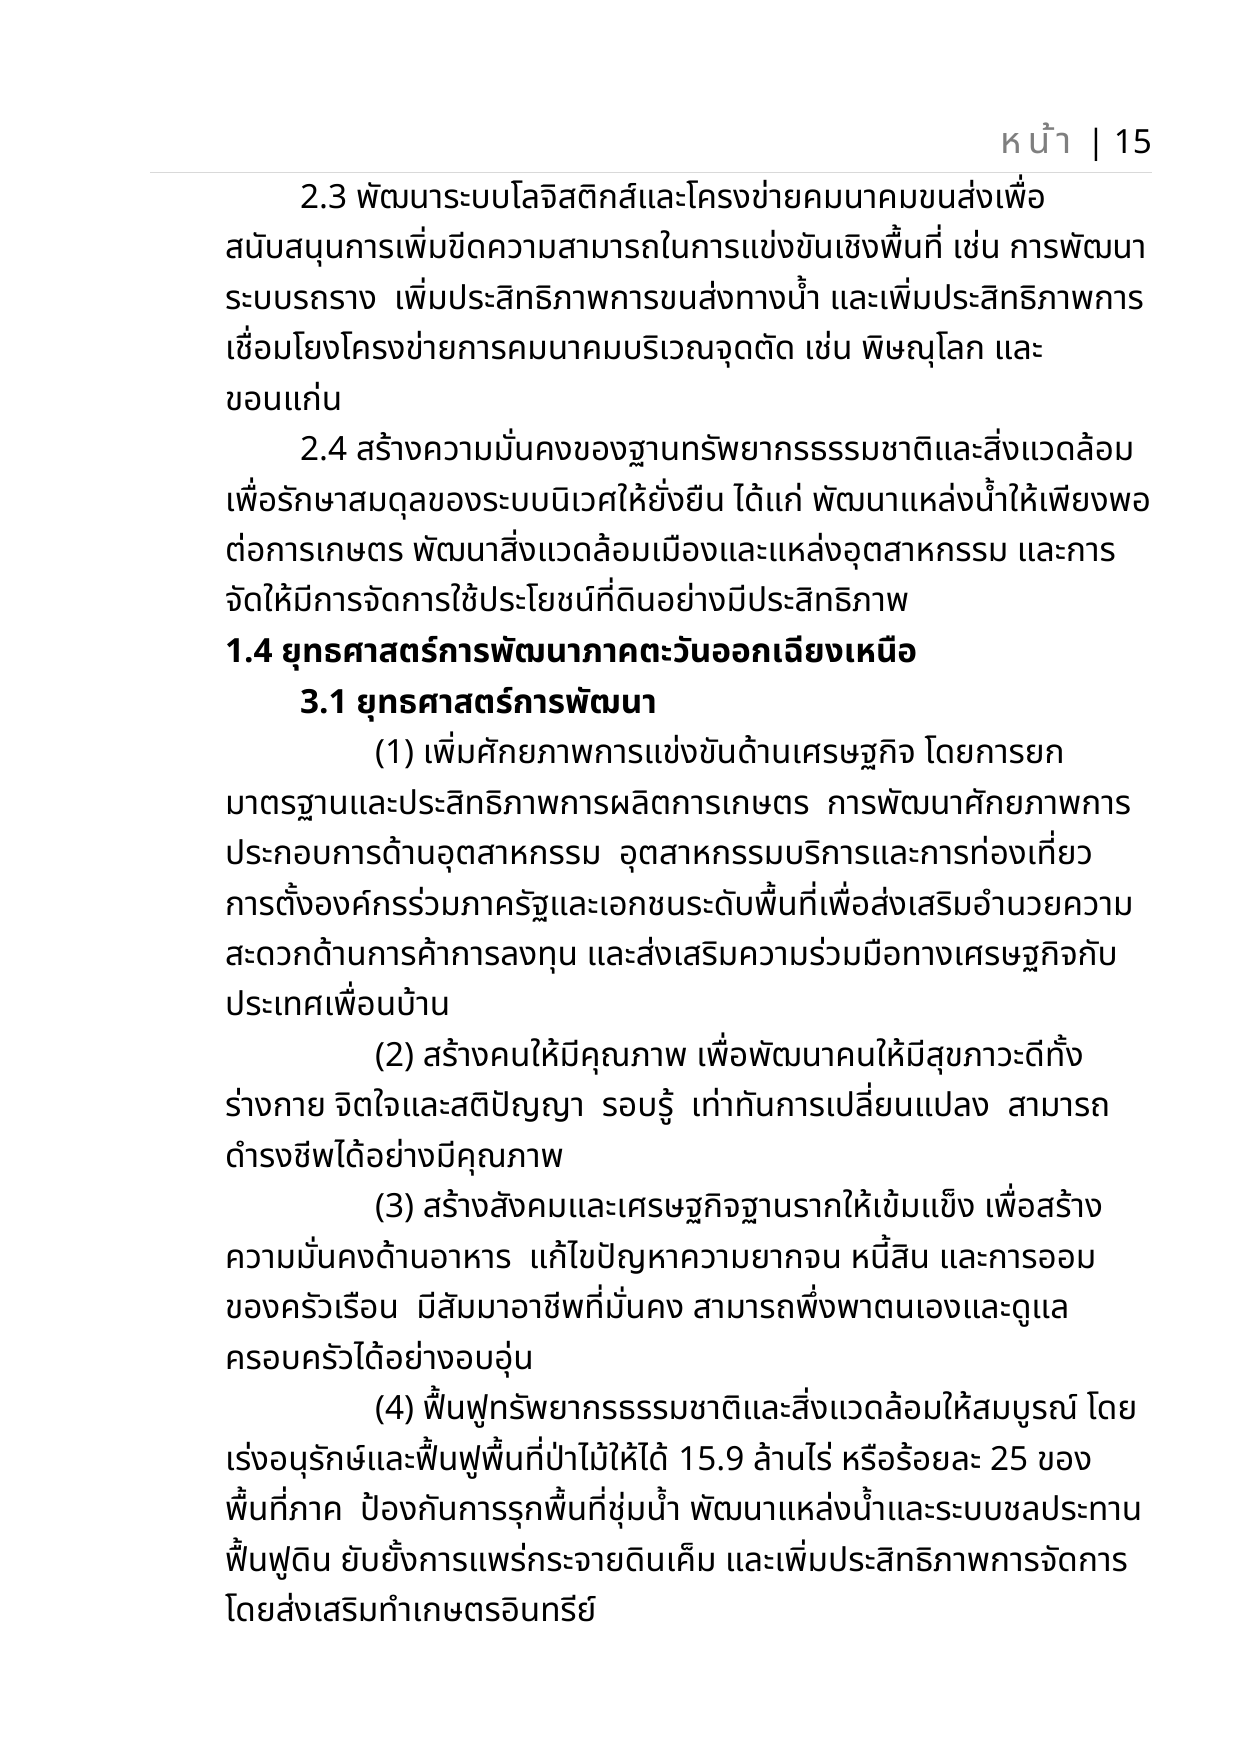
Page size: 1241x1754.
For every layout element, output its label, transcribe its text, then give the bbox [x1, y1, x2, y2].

text 2.4 สร้างความมั่นคงของฐานทรัพยากรธรรมชาติและสิ่งแวดล้อม เพื่อรักษาสมดุลของระบบนิเวศให้ยั่งยืน ได้แก่ พัฒนาแหล่งน้ำให้เพียงพอต่อการเกษตร พัฒนาสิ่งแวดล้อมเมืองและแหล่งอุตสาหกรรม และการจัดให้มีการจัดการใช้ประโยชน์ที่ดินอย่างมีประสิทธิภาพ [225, 425, 1152, 627]
text (1) เพิ่มศักยภาพการแข่งขันด้านเศรษฐกิจ โดยการยกมาตรฐานและประสิทธิภาพการผลิตการเกษตร การพัฒนาศักยภาพการประกอบการด้านอุตสาหกรรม อุตสาหกรรมบริการและการท่องเที่ยว การตั้งองค์กรร่วมภาครัฐและเอกชนระดับพื้นที่เพื่อส่งเสริมอำนวยความสะดวกด้านการค้าการลงทุน และส่งเสริมความร่วมมือทางเศรษฐกิจกับประเทศเพื่อนบ้าน [225, 728, 1152, 1031]
text (2) สร้างคนให้มีคุณภาพ เพื่อพัฒนาคนให้มีสุขภาวะดีทั้งร่างกาย จิตใจและสติปัญญา รอบรู้ เท่าทันการเปลี่ยนแปลง สามารถดำรงชีพได้อย่างมีคุณภาพ [225, 1031, 1152, 1182]
text 3.1 ยุทธศาสตร์การพัฒนา [225, 677, 1152, 728]
text 1.4 ยุทธศาสตร์การพัฒนาภาคตะวันออกเฉียงเหนือ [225, 627, 1152, 677]
text (4) ฟื้นฟูทรัพยากรธรรมชาติและสิ่งแวดล้อมให้สมบูรณ์ โดยเร่งอนุรักษ์และฟื้นฟูพื้นที่ป่าไม้ให้ได้ 15.9 ล้านไร่ หรือร้อยละ 25 ของพื้นที่ภาค ป้องกันการรุกพื้นที่ชุ่มน้ำ พัฒนาแหล่งน้ำและระบบชลประทาน ฟื้นฟูดิน ยับยั้งการแพร่กระจายดินเค็ม และเพิ่มประสิทธิภาพการจัดการโดยส่งเสริมทำเกษตรอินทรีย์ [225, 1384, 1152, 1637]
text (3) สร้างสังคมและเศรษฐกิจฐานรากให้เข้มแข็ง เพื่อสร้างความมั่นคงด้านอาหาร แก้ไขปัญหาความยากจน หนี้สิน และการออมของครัวเรือน มีสัมมาอาชีพที่มั่นคง สามารถพึ่งพาตนเองและดูแลครอบครัวได้อย่างอบอุ่น [225, 1182, 1152, 1384]
text 2.3 พัฒนาระบบโลจิสติกส์และโครงข่ายคมนาคมขนส่งเพื่อสนับสนุนการเพิ่มขีดความสามารถในการแข่งขันเชิงพื้นที่ เช่น การพัฒนาระบบรถราง เพิ่มประสิทธิภาพการขนส่งทางน้ำ และเพิ่มประสิทธิภาพการเชื่อมโยงโครงข่ายการคมนาคมบริเวณจุดตัด เช่น พิษณุโลก และขอนแก่น [225, 173, 1152, 425]
